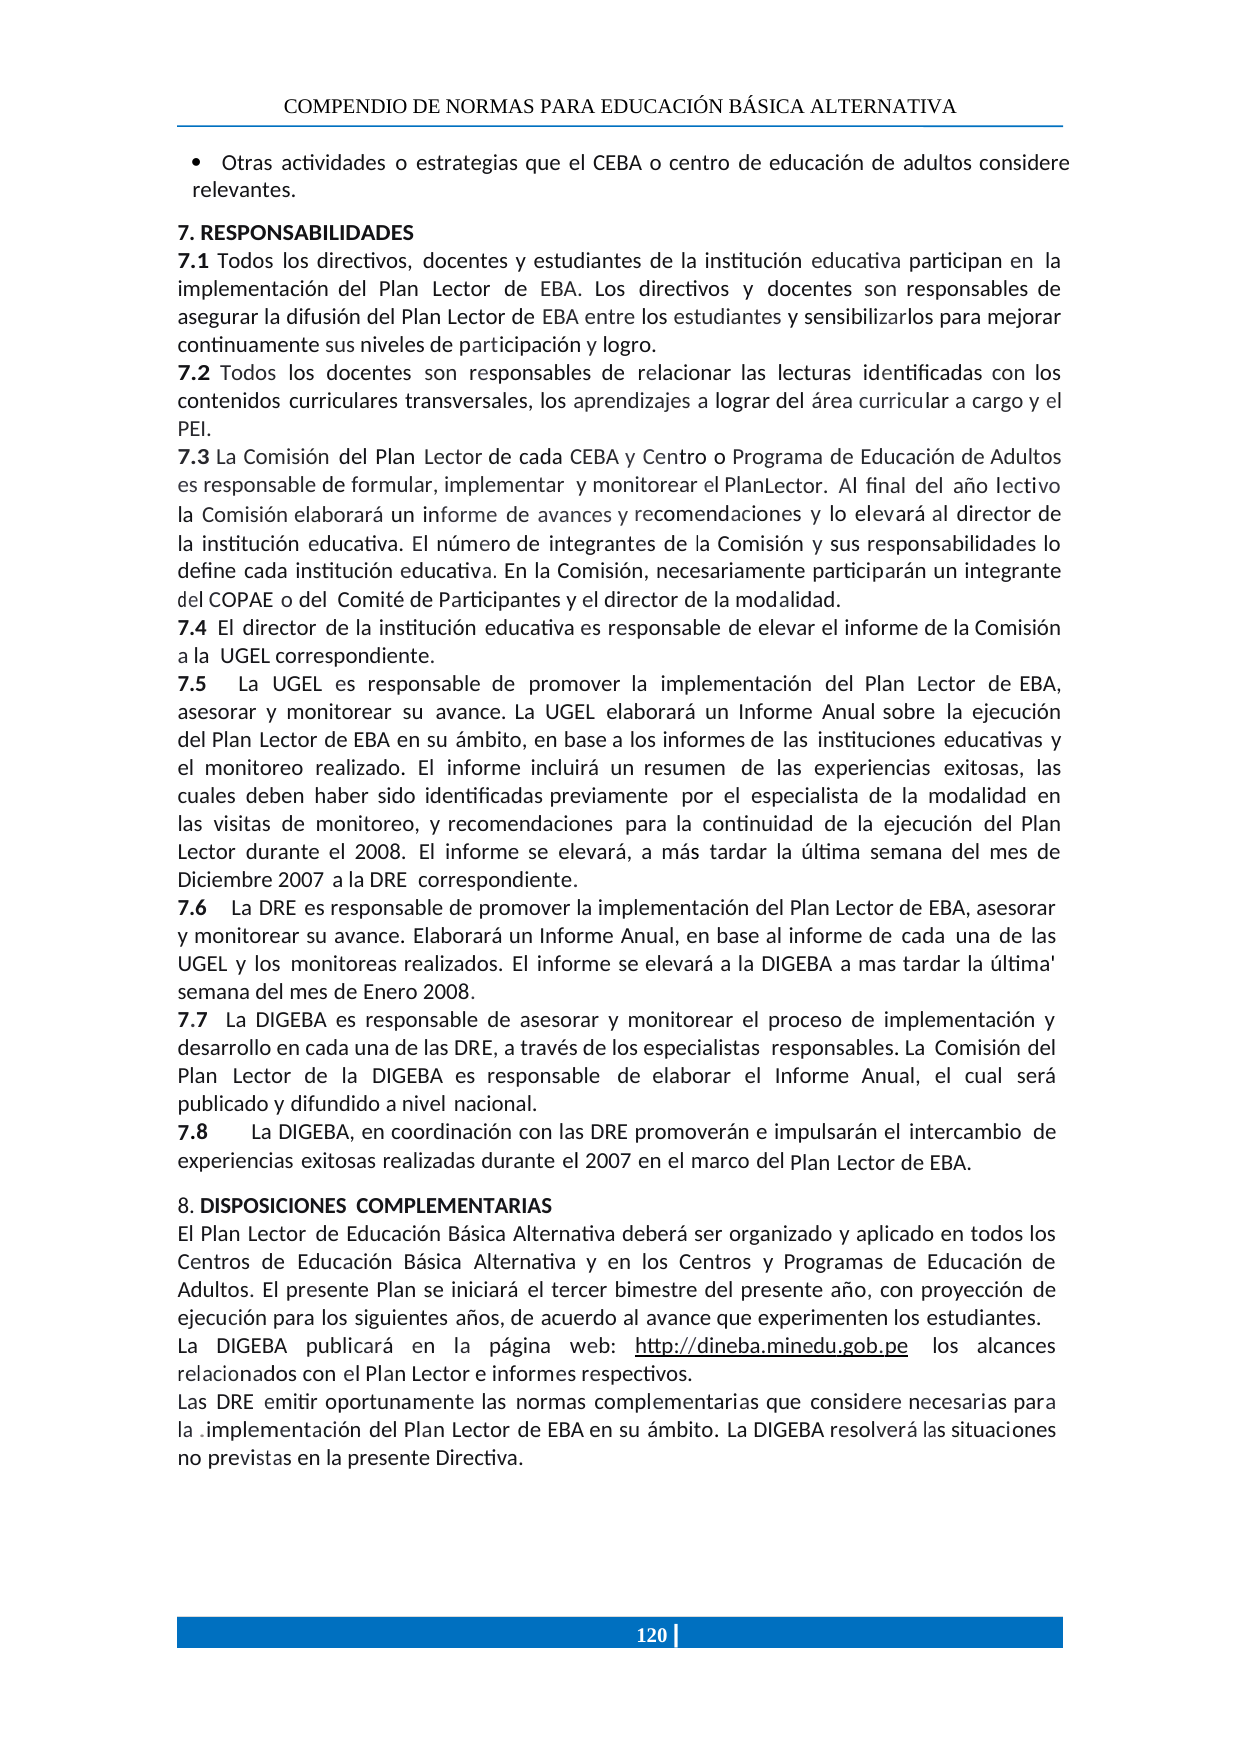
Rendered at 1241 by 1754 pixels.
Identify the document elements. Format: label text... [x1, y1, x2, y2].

text 7.5 La UGEL es responsable de promover la implementación del Plan Lector de EBA, asesorar y monitorear su avance. La UGEL elaborará un Informe Anual sobre la ejecución del Plan Lector de EBA en su ámbito, en base a los informes de las instituciones educativas y el monitoreo realizado. El informe incluirá un resumen de las experiencias exitosas, las cuales deben haber sido identificadas previamente por el especialista de la modalidad en las visitas de monitoreo, y recomendaciones para la continuidad de la ejecución del Plan Lector durante el 2008. El informe se elevará, a más tardar la última semana del mes de Diciembre 2007 a la DRE correspondiente. [177, 669, 1062, 893]
text 7.8 La DIGEBA, en coordinación con las DRE promoverán e impulsarán el intercambio de experiencias exitosas realizadas durante el 2007 en el marco del Plan Lector de EBA. [177, 1117, 1056, 1176]
text 7.2 Todos los docentes son responsables de relacionar las lecturas identificadas con los contenidos curriculares transversales, los aprendizajes a lograr del área curricular a cargo y el PEI. [177, 358, 1062, 442]
text 7.4 El director de la institución educativa es responsable de elevar el informe de la Comisión a la UGEL correspondiente. [177, 613, 1062, 669]
text 7.7 La DIGEBA es responsable de asesorar y monitorear el proceso de implementación y desarrollo en cada una de las DRE, a través de los especialistas responsables. La Comisión del Plan Lector de la DIGEBA es responsable de elaborar el Informe Anual, el cual será publicado y difundido a nivel nacional. [177, 1005, 1056, 1117]
text 7. RESPONSABILIDADES [177, 216, 1065, 246]
text La DIGEBA publicará en la página web: http://dineba.minedu.gob.pe los alcances relacionados con el Plan Lector e informes respectivos. [177, 1331, 1056, 1387]
text 7.3 La Comisión del Plan Lector de cada CEBA y Centro o Programa de Educación de Adultos es responsable de formular, implementar y monitorear el PlanLector. Al final del año lectivo la Comisión elaborará un informe de avances y recomendaciones y lo elevará al director de la institución educativa. El número de integrantes de la Comisión y sus responsabilidades lo define cada institución educativa. En la Comisión, necesariamente participarán un integrante del COPAE o del Comité de Participantes y el director de la modalidad. [177, 442, 1062, 613]
text 7.6 La DRE es responsable de promover la implementación del Plan Lector de EBA, asesorar y monitorear su avance. Elaborará un Informe Anual, en base al informe de cada una de las UGEL y los monitoreas realizados. El informe se elevará a la DIGEBA a mas tardar la última' semana del mes de Enero 2008. [177, 893, 1056, 1005]
list Otras actividades o estrategias que el CEBA o centro de educación de adultos considere relevantes. [192, 148, 1071, 204]
text 7.1 Todos los directivos, docentes y estudiantes de la institución educativa participan en la implementación del Plan Lector de EBA. Los directivos y docentes son responsables de asegurar la difusión del Plan Lector de EBA entre los estudiantes y sensibilizarlos para mejorar continuamente sus niveles de participación y logro. [177, 246, 1062, 358]
text 8. DISPOSICIONES COMPLEMENTARIAS [177, 1191, 1065, 1219]
text Las DRE emitir oportunamente las normas complementarias que considere necesarias para la .implementación del Plan Lector de EBA en su ámbito. La DIGEBA resolverá las situaciones no previstas en la presente Directiva. [177, 1387, 1056, 1471]
text El Plan Lector de Educación Básica Alternativa deberá ser organizado y aplicado en todos los Centros de Educación Básica Alternativa y en los Centros y Programas de Educación de Adultos. El presente Plan se iniciará el tercer bimestre del presente año, con proyección de ejecución para los siguientes años, de acuerdo al avance que experimenten los estudiantes. [177, 1219, 1056, 1331]
